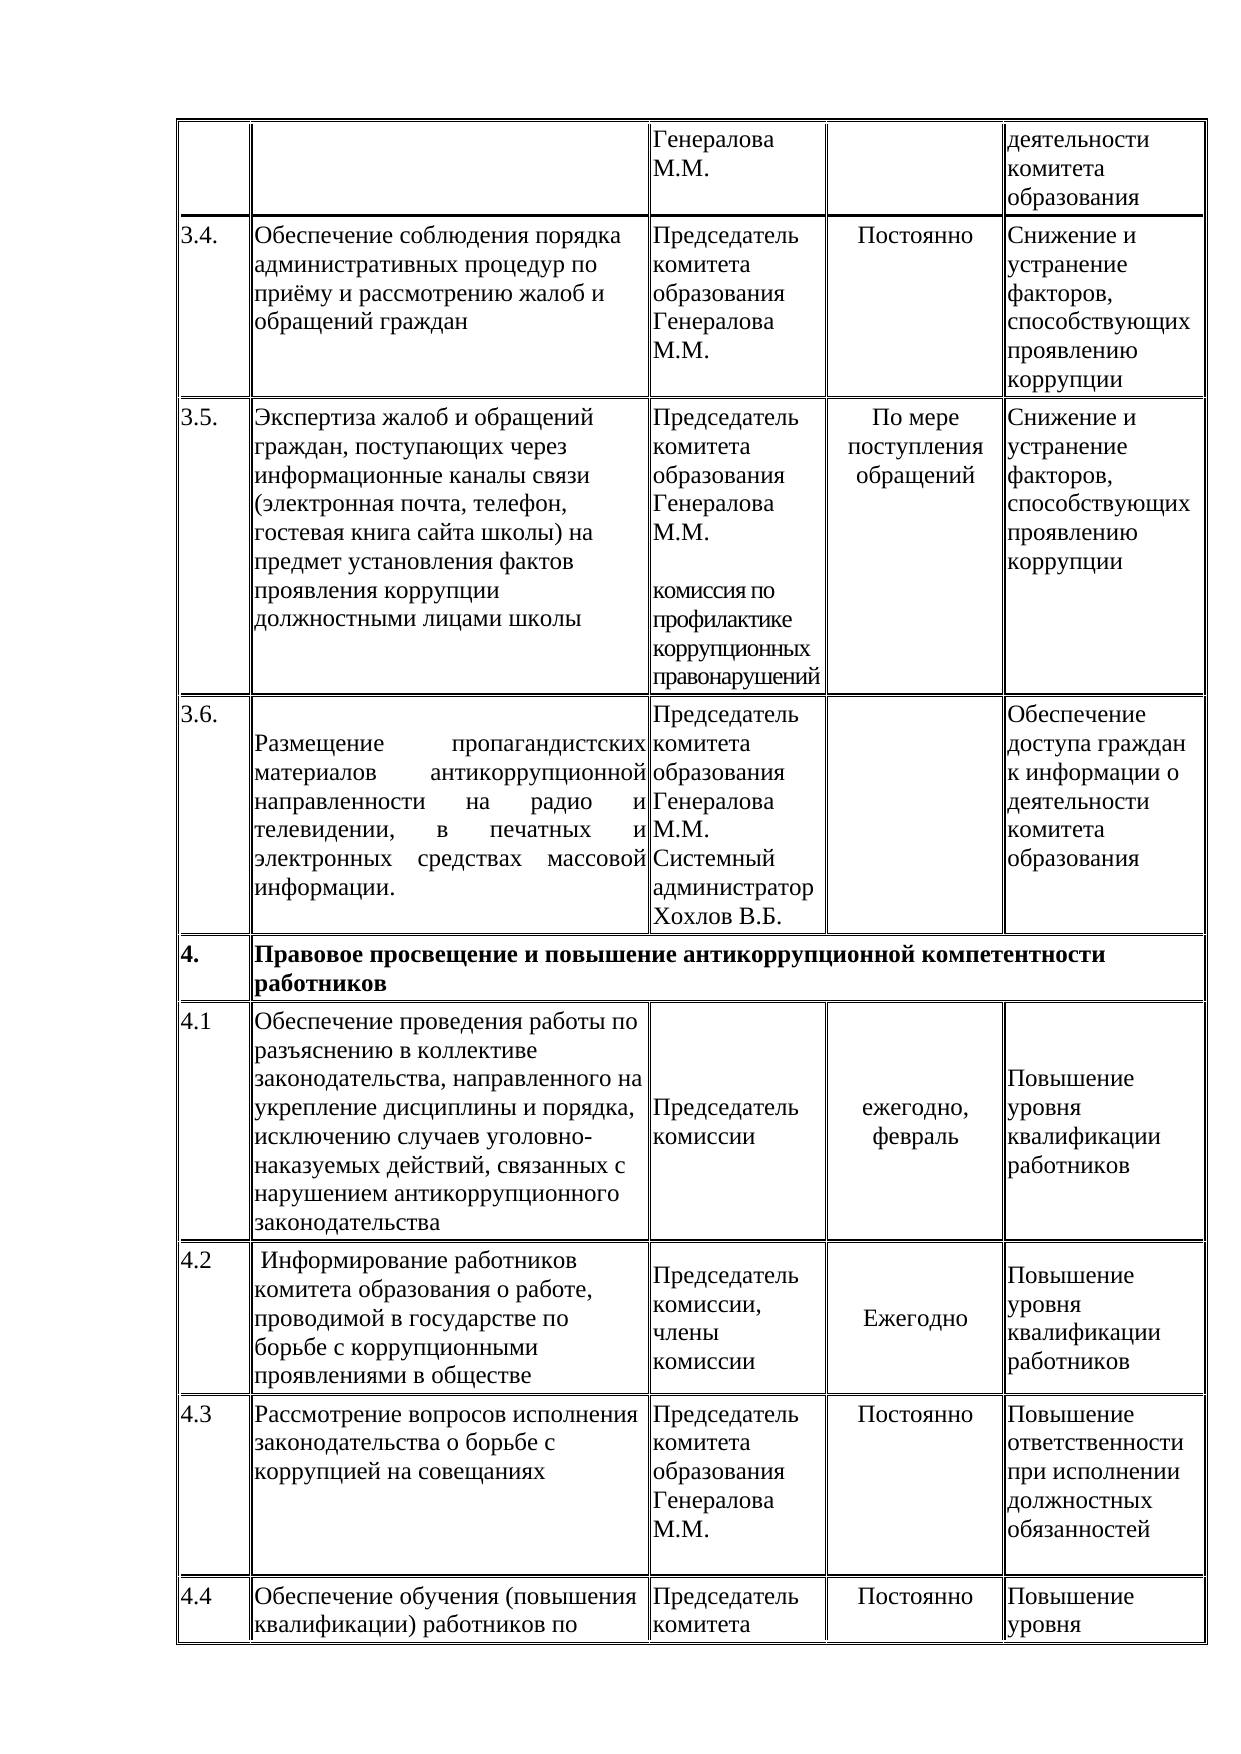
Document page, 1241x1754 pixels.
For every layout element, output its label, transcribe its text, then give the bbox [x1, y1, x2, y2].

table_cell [251, 1578, 649, 1641]
table_cell [828, 697, 1002, 933]
table_cell 3.4. [179, 214, 249, 396]
table_cell Председатель комитета образования Генералова М.М. [651, 1396, 825, 1574]
table_cell Правовое просвещение и повышение антикоррупционной компетентности работников [251, 933, 1206, 1000]
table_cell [650, 122, 827, 214]
table_cell Размещение пропагандистских материалов антикоррупционной направленности на радио и телевидении, в печатных и электронных средствах массовой информации. [253, 697, 648, 933]
table_cell 4.2 [179, 1239, 249, 1392]
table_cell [650, 1578, 827, 1641]
table_cell Постоянно [828, 217, 1002, 396]
table_cell Повышение уровня квалификации работников [1004, 1000, 1206, 1239]
table_cell 4.1 [177, 1000, 251, 1239]
table_cell Экспертиза жалоб и обращений граждан, поступающих через информационные каналы связи (электронная почта, телефон, гостевая книга сайта школы) на предмет установления фактов проявления коррупции должностными лицами школы [253, 399, 648, 693]
table_cell Постоянно [827, 1574, 1004, 1641]
table_cell Обеспечение соблюдения порядка административных процедур по приёму и рассмотрению жалоб и обращений граждан [253, 217, 648, 396]
table_cell Председатель комиссии [651, 1003, 825, 1239]
table_cell 3.5. [177, 396, 251, 693]
table_cell Председатель комитета образования Генералова М.М. Системный администратор Хохлов В.Б. [651, 697, 825, 933]
table_cell 3.3. [179, 120, 251, 214]
table_cell Ежегодно [828, 1243, 1002, 1392]
table_cell 4.4 [179, 1574, 251, 1641]
table_cell 3.6. [179, 693, 249, 933]
table_cell Председатель комитета образования Генералова М.М. комиссия по профилактике коррупционных правонарушений [651, 399, 825, 693]
table_cell Повышение ответственности при исполнении должностных обязанностей [1006, 1393, 1205, 1574]
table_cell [1004, 122, 1204, 214]
table_cell Снижение и устранение факторов, способствующих проявлению коррупции [1006, 214, 1204, 396]
table_cell По мере поступления обращений [828, 399, 1002, 693]
table_cell 4.3 [179, 1393, 249, 1574]
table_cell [251, 122, 649, 214]
table_cell Председатель комиссии, члены комиссии [651, 1243, 825, 1392]
table_cell Информирование работников комитета образования о работе, проводимой в государстве по борьбе с коррупционными проявлениями в обществе [253, 1243, 648, 1392]
table_cell Постоянно [828, 1396, 1002, 1574]
table_cell Снижение и устранение факторов, способствующих проявлению коррупции [1004, 396, 1206, 693]
table_cell Обеспечение доступа граждан к информации о деятельности комитета образования [1006, 693, 1205, 933]
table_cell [827, 120, 1004, 214]
table_cell 4. [177, 933, 251, 1000]
table_cell Повышение уровня квалификации работников [1006, 1239, 1205, 1392]
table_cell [1004, 1574, 1205, 1641]
table_cell Рассмотрение вопросов исполнения законодательства о борьбе с коррупцией на совещаниях [253, 1396, 648, 1574]
table_cell Обеспечение проведения работы по разъяснению в коллективе законодательства, направленного на укрепление дисциплины и порядка, исключению случаев уголовно-наказуемых действий, связанных с нарушением антикоррупционного законодательства [253, 1003, 648, 1239]
table_cell ежегодно, февраль [828, 1003, 1002, 1239]
table_cell Председатель комитета образования Генералова М.М. [651, 217, 825, 396]
